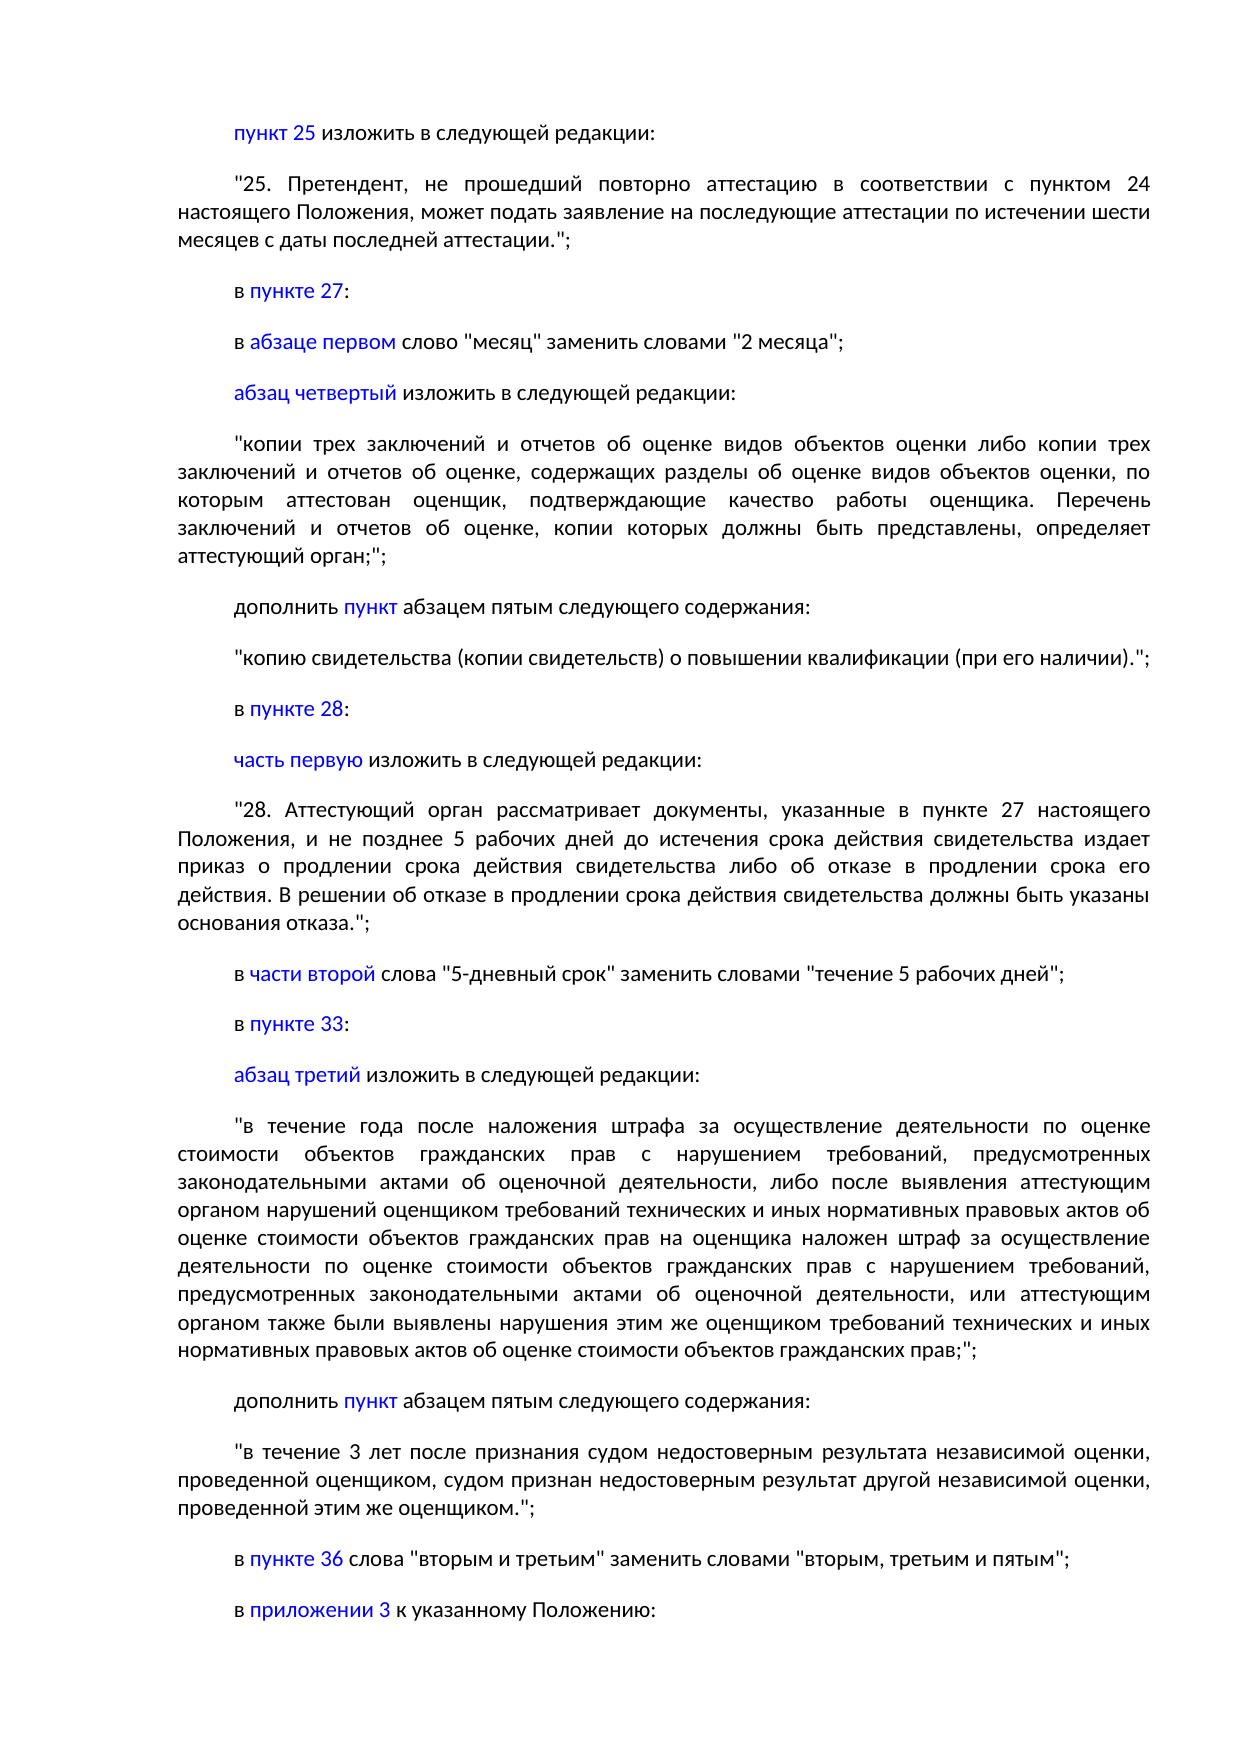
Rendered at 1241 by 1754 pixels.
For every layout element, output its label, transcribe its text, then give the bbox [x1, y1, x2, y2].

text "25. Претендент, не прошедший повторно аттестацию в соответствии с пунктом 24 настоящего Положения, может подать заявление на последующие аттестации по истечении шести месяцев с даты последней аттестации."; [177, 169, 1152, 253]
text в приложении 3 к указанному Положению: [177, 1595, 1152, 1623]
text "28. Аттестующий орган рассматривает документы, указанные в пункте 27 настоящего Положения, и не позднее 5 рабочих дней до истечения срока действия свидетельства издает приказ о продлении срока действия свидетельства либо об отказе в продлении срока его действия. В решении об отказе в продлении срока действия свидетельства должны быть указаны основания отказа."; [177, 796, 1152, 936]
text "копии трех заключений и отчетов об оценке видов объектов оценки либо копии трех заключений и отчетов об оценке, содержащих разделы об оценке видов объектов оценки, по которым аттестован оценщик, подтверждающие качество работы оценщика. Перечень заключений и отчетов об оценке, копии которых должны быть представлены, определяет аттестующий орган;"; [177, 429, 1152, 569]
text в части второй слова "5-дневный срок" заменить словами "течение 5 рабочих дней"; [177, 959, 1152, 987]
text в пункте 36 слова "вторым и третьим" заменить словами "вторым, третьим и пятым"; [177, 1544, 1152, 1572]
text "копию свидетельства (копии свидетельств) о повышении квалификации (при его наличии)."; [177, 643, 1152, 671]
text часть первую изложить в следующей редакции: [177, 745, 1152, 773]
text дополнить пункт абзацем пятым следующего содержания: [177, 1387, 1152, 1414]
text в пункте 33: [177, 1009, 1152, 1038]
text абзац четвертый изложить в следующей редакции: [177, 378, 1152, 406]
text в пункте 28: [177, 694, 1152, 722]
text "в течение года после наложения штрафа за осуществление деятельности по оценке стоимости объектов гражданских прав с нарушением требований, предусмотренных законодательными актами об оценочной деятельности, либо после выявления аттестующим органом нарушений оценщиком требований технических и иных нормативных правовых актов об оценке стоимости объектов гражданских прав на оценщика наложен штраф за осуществление деятельности по оценке стоимости объектов гражданских прав с нарушением требований, предусмотренных законодательными актами об оценочной деятельности, или аттестующим органом также были выявлены нарушения этим же оценщиком требований технических и иных нормативных правовых актов об оценке стоимости объектов гражданских прав;"; [177, 1111, 1152, 1364]
text в абзаце первом слово "месяц" заменить словами "2 месяца"; [177, 327, 1152, 355]
text дополнить пункт абзацем пятым следующего содержания: [177, 592, 1152, 620]
text в пункте 27: [177, 276, 1152, 304]
text "в течение 3 лет после признания судом недостоверным результата независимой оценки, проведенной оценщиком, судом признан недостоверным результат другой независимой оценки, проведенной этим же оценщиком."; [177, 1437, 1152, 1522]
text пункт 25 изложить в следующей редакции: [177, 118, 1152, 146]
text абзац третий изложить в следующей редакции: [177, 1061, 1152, 1088]
